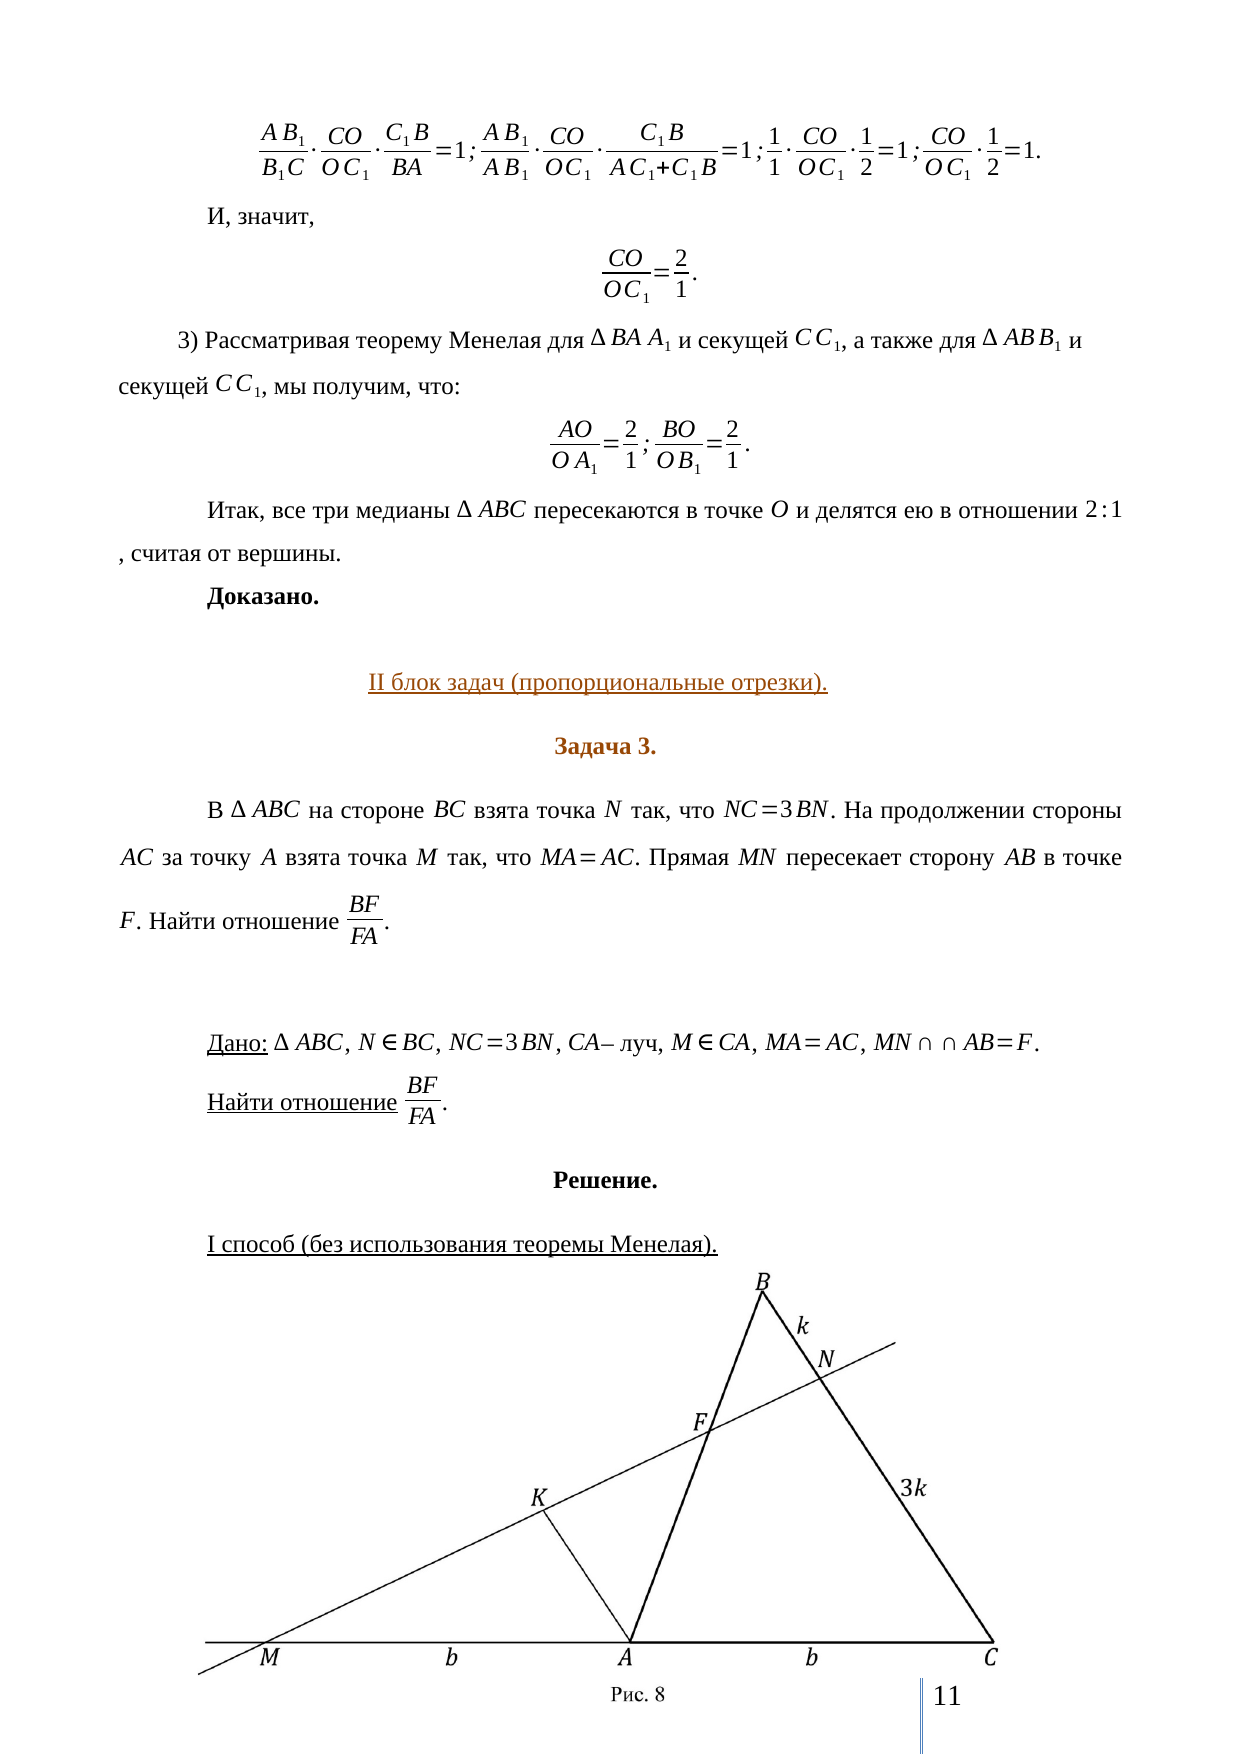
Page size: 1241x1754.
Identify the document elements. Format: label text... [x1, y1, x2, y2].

text Решение. [88, 1166, 1122, 1194]
text Доказано. [118, 581, 1122, 610]
list Рассматривая теорему Менелая для и секущей , а также для и секущей , мы получим, что: [118, 324, 1122, 401]
text И, значит, [118, 201, 1122, 230]
list Итак, все три медианы пересекаются в точке и делятся ею в отношении , считая от вершины. [118, 495, 1122, 567]
text Задача 3. [88, 731, 1122, 760]
list Найти отношение . [118, 1071, 1122, 1130]
text В на стороне взята точка так, что . На продолжении стороны за точку взята точка так, что . Прямая пересекает сторону в точке . Найти отношение . [118, 795, 1122, 950]
list Дано: , , , – луч, , , . [118, 1028, 1122, 1057]
subtitle II блок задач (пропорциональные отрезки). [74, 667, 1122, 696]
picture [196, 1264, 1006, 1702]
text I способ (без использования теоремы Менелая). [118, 1229, 1122, 1258]
